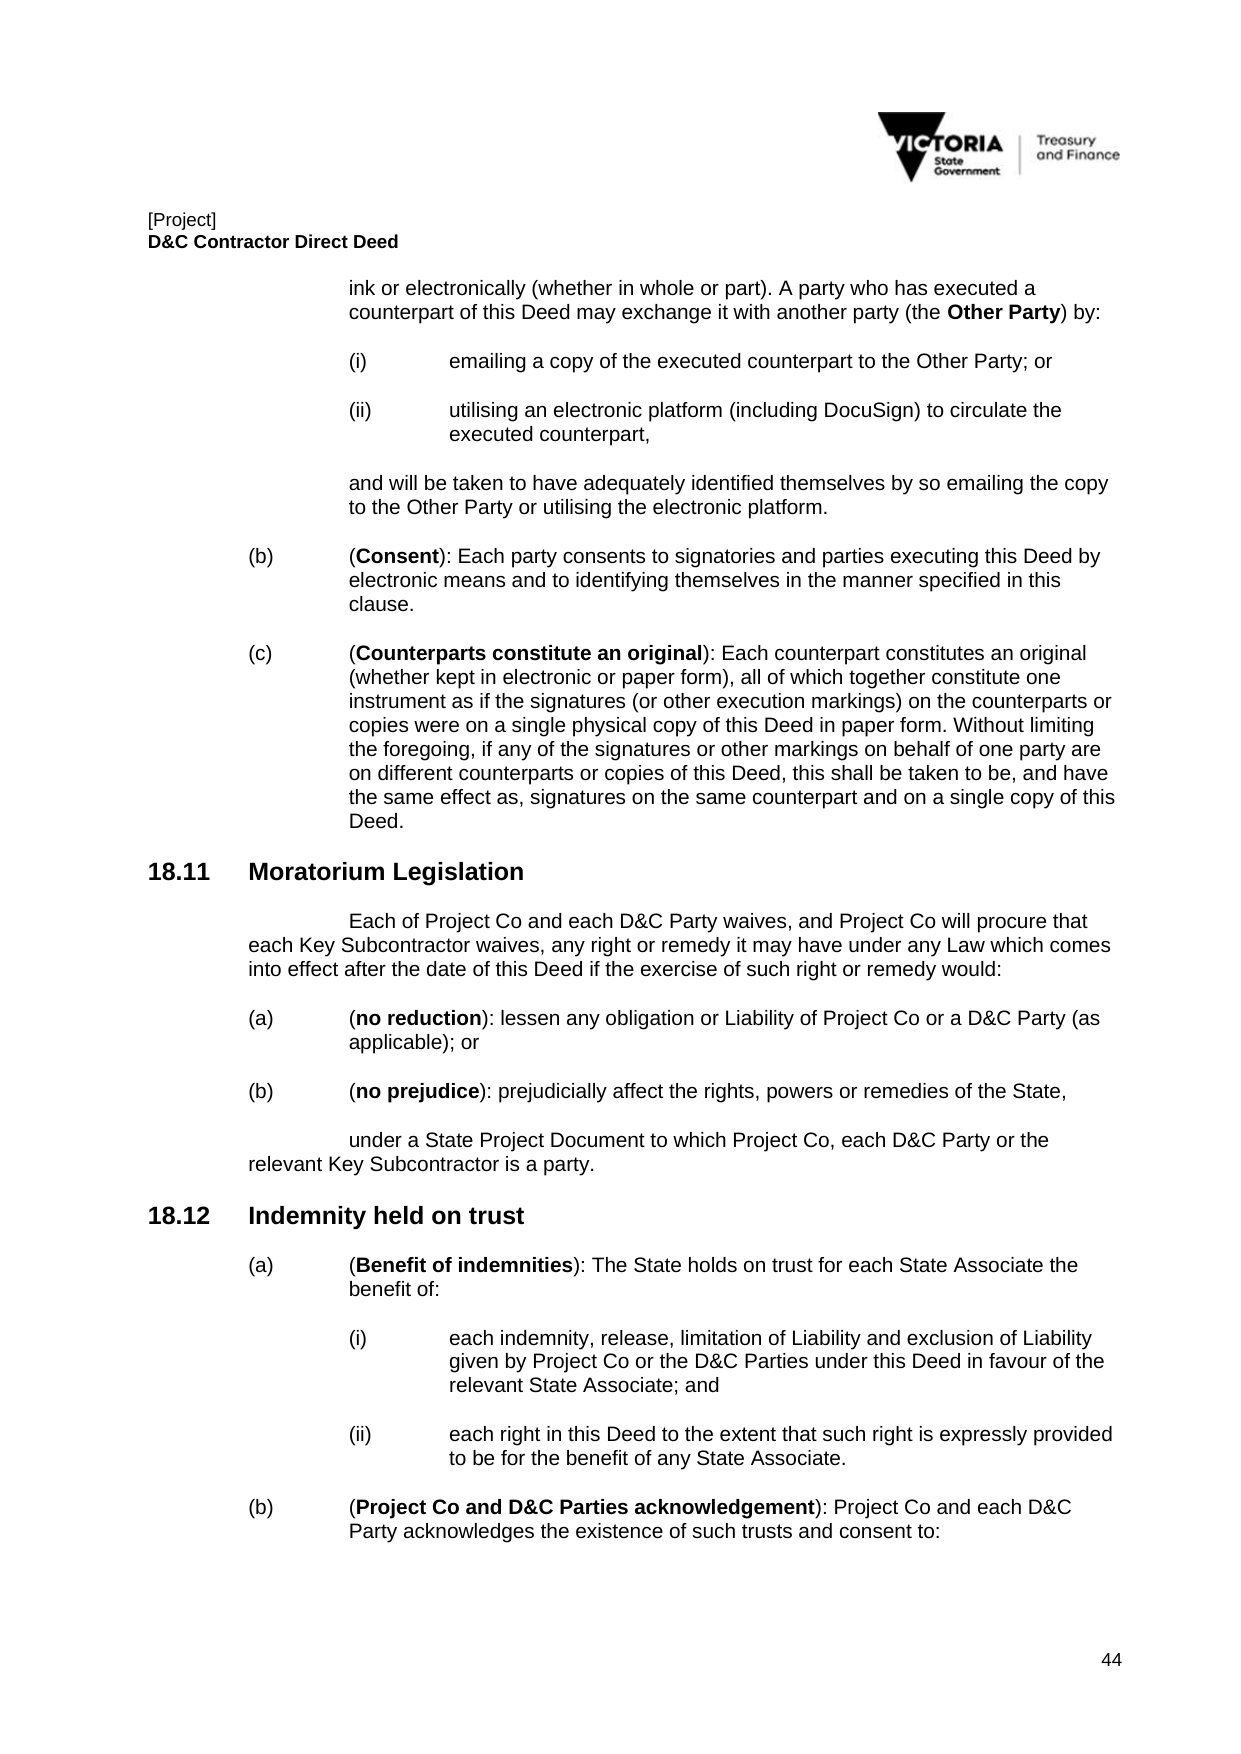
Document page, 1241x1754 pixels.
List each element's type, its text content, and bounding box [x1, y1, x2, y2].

subtitle Moratorium Legislation [148, 857, 1122, 886]
subtitle each right in this Deed to the extent that such right is expressly provided to be for the benefit of any State Associate. [348, 1422, 1122, 1470]
subtitle (Benefit of indemnities): The State holds on trust for each State Associate the benefit of: [248, 1252, 1122, 1300]
subtitle (no prejudice): prejudicially affect the rights, powers or remedies of the State, [248, 1079, 1122, 1103]
subtitle each indemnity, release, limitation of Liability and exclusion of Liability given by Project Co or the D&C Parties under this Deed in favour of the relevant State Associate; and [348, 1325, 1122, 1397]
subtitle Indemnity held on trust [148, 1201, 1122, 1229]
subtitle (Consent): Each party consents to signatories and parties executing this Deed by electronic means and to identifying themselves in the manner specified in this clause. [248, 544, 1122, 616]
text under a State Project Document to which Project Co, each D&C Party or the relevant Key Subcontractor is a party. [248, 1128, 1122, 1176]
subtitle (no reduction): lessen any obligation or Liability of Project Co or a D&C Party (as applicable); or [248, 1006, 1122, 1054]
subtitle utilising an electronic platform (including DocuSign) to circulate the executed counterpart, [348, 398, 1122, 446]
subtitle and will be taken to have adequately identified themselves by so emailing the copy to the Other Party or utilising the electronic platform. [348, 471, 1122, 519]
subtitle (Project Co and D&C Parties acknowledgement): Project Co and each D&C Party acknowledges the existence of such trusts and consent to: [248, 1495, 1122, 1543]
text Each of Project Co and each D&C Party waives, and Project Co will procure that each Key Subcontractor waives, any right or remedy it may have under any Law which comes into effect after the date of this Deed if the exercise of such right or remedy would: [248, 909, 1122, 981]
subtitle (Counterparts constitute an original): Each counterpart constitutes an original (whether kept in electronic or paper form), all of which together constitute one instrument as if the signatures (or other execution markings) on the counterparts or copies were on a single physical copy of this Deed in paper form. Without limiting the foregoing, if any of the signatures or other markings on behalf of one party are on different counterparts or copies of this Deed, this shall be taken to be, and have the same effect as, signatures on the same counterpart and on a single copy of this Deed. [248, 641, 1122, 832]
subtitle emailing a copy of the executed counterpart to the Other Party; or [348, 349, 1122, 373]
picture [877, 112, 1120, 184]
